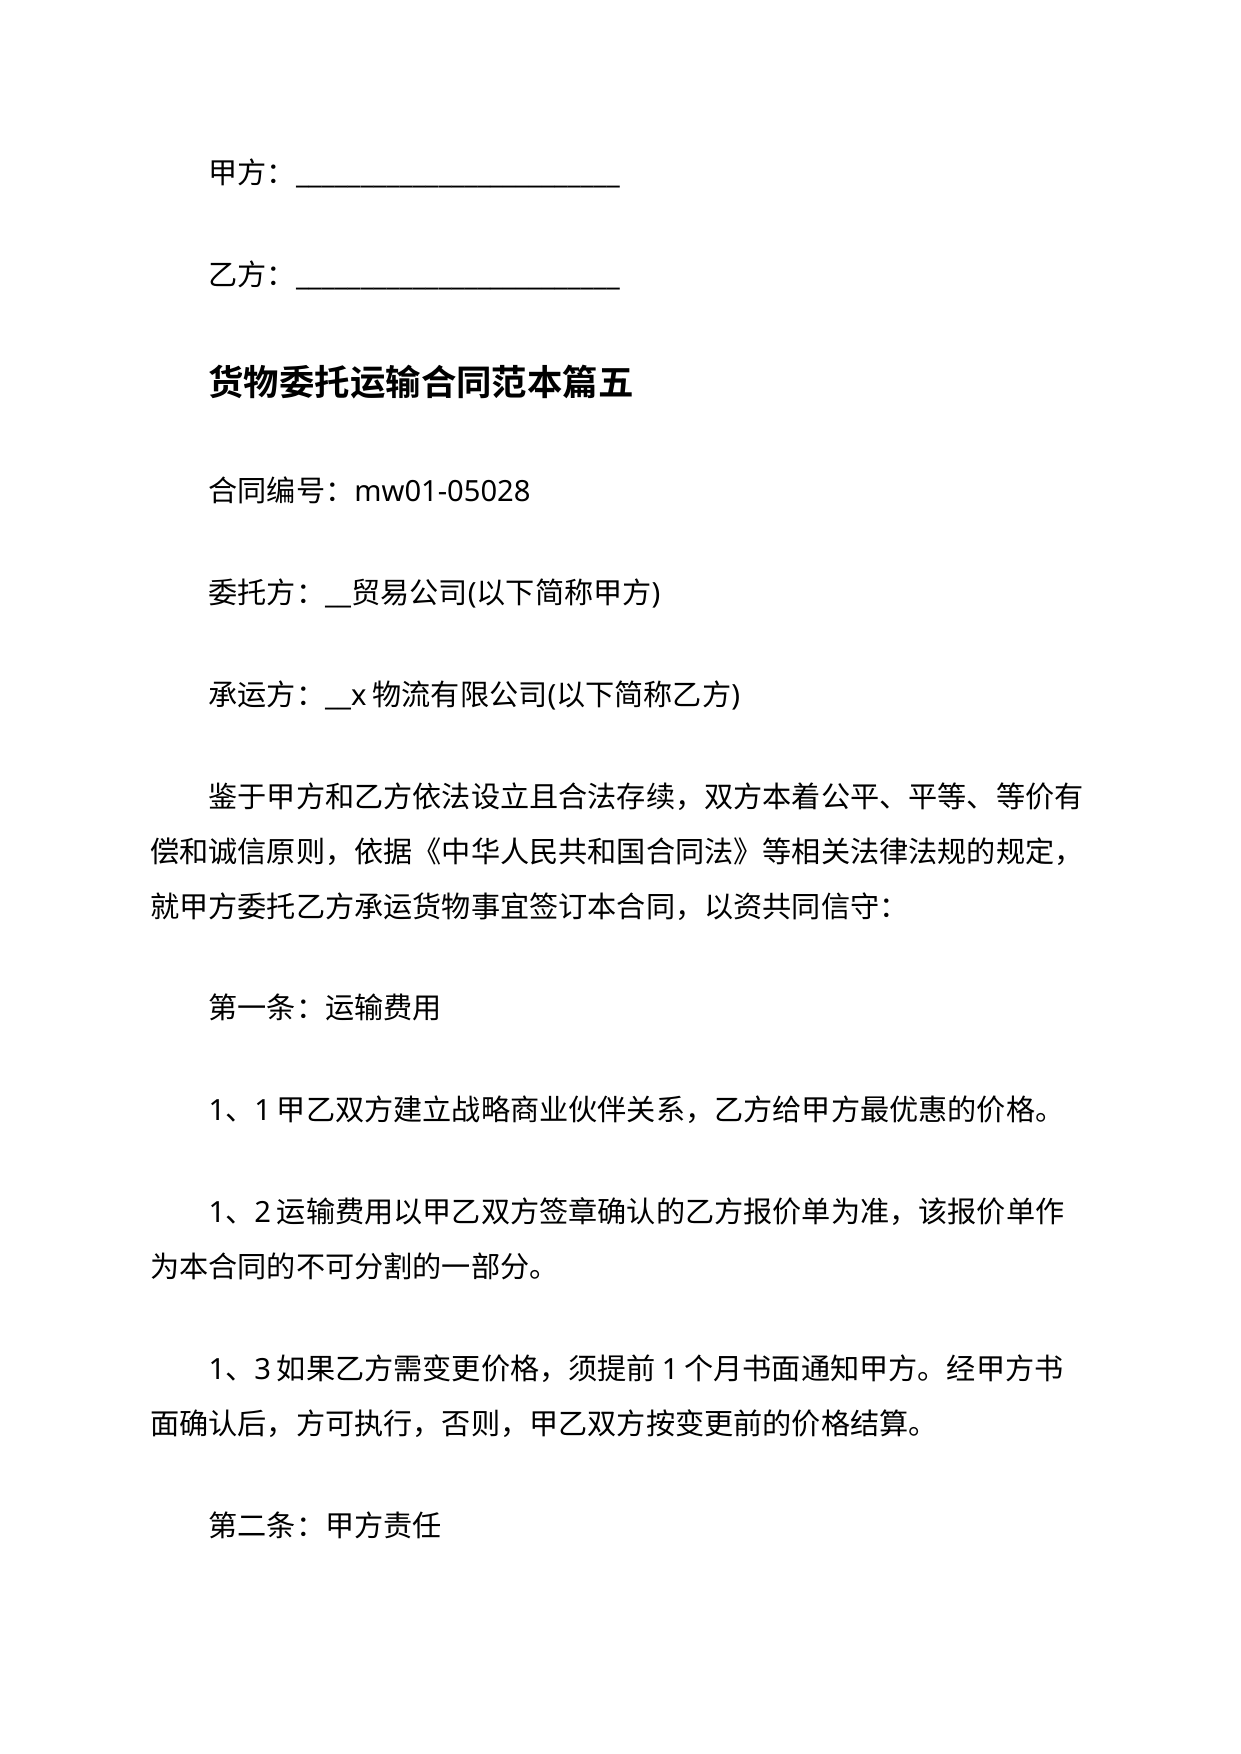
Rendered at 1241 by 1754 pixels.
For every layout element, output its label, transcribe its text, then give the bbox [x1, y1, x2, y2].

text 1、3如果乙方需变更价格，须提前1个月书面通知甲方。经甲方书面确认后，方可执行，否则，甲乙双方按变更前的价格结算。 [150, 1345, 1090, 1443]
text 甲方：_________________________ [150, 150, 1090, 192]
text 1、2运输费用以甲乙双方签章确认的乙方报价单为准，该报价单作为本合同的不可分割的一部分。 [150, 1189, 1090, 1286]
text 1、1甲乙双方建立战略商业伙伴关系，乙方给甲方最优惠的价格。 [150, 1087, 1090, 1129]
text 鉴于甲方和乙方依法设立且合法存续，双方本着公平、平等、等价有偿和诚信原则，依据《中华人民共和国合同法》等相关法律法规的规定，就甲方委托乙方承运货物事宜签订本合同，以资共同信守： [150, 773, 1090, 925]
text 第二条：甲方责任 [150, 1502, 1090, 1544]
text 货物委托运输合同范本篇五 [150, 354, 1090, 405]
text 委托方：__贸易公司(以下简称甲方) [150, 569, 1090, 612]
text 合同编号：mw01-05028 [150, 467, 1090, 510]
text 第一条：运输费用 [150, 985, 1090, 1027]
text 乙方：_________________________ [150, 252, 1090, 294]
text 承运方：__x物流有限公司(以下简称乙方) [150, 671, 1090, 714]
